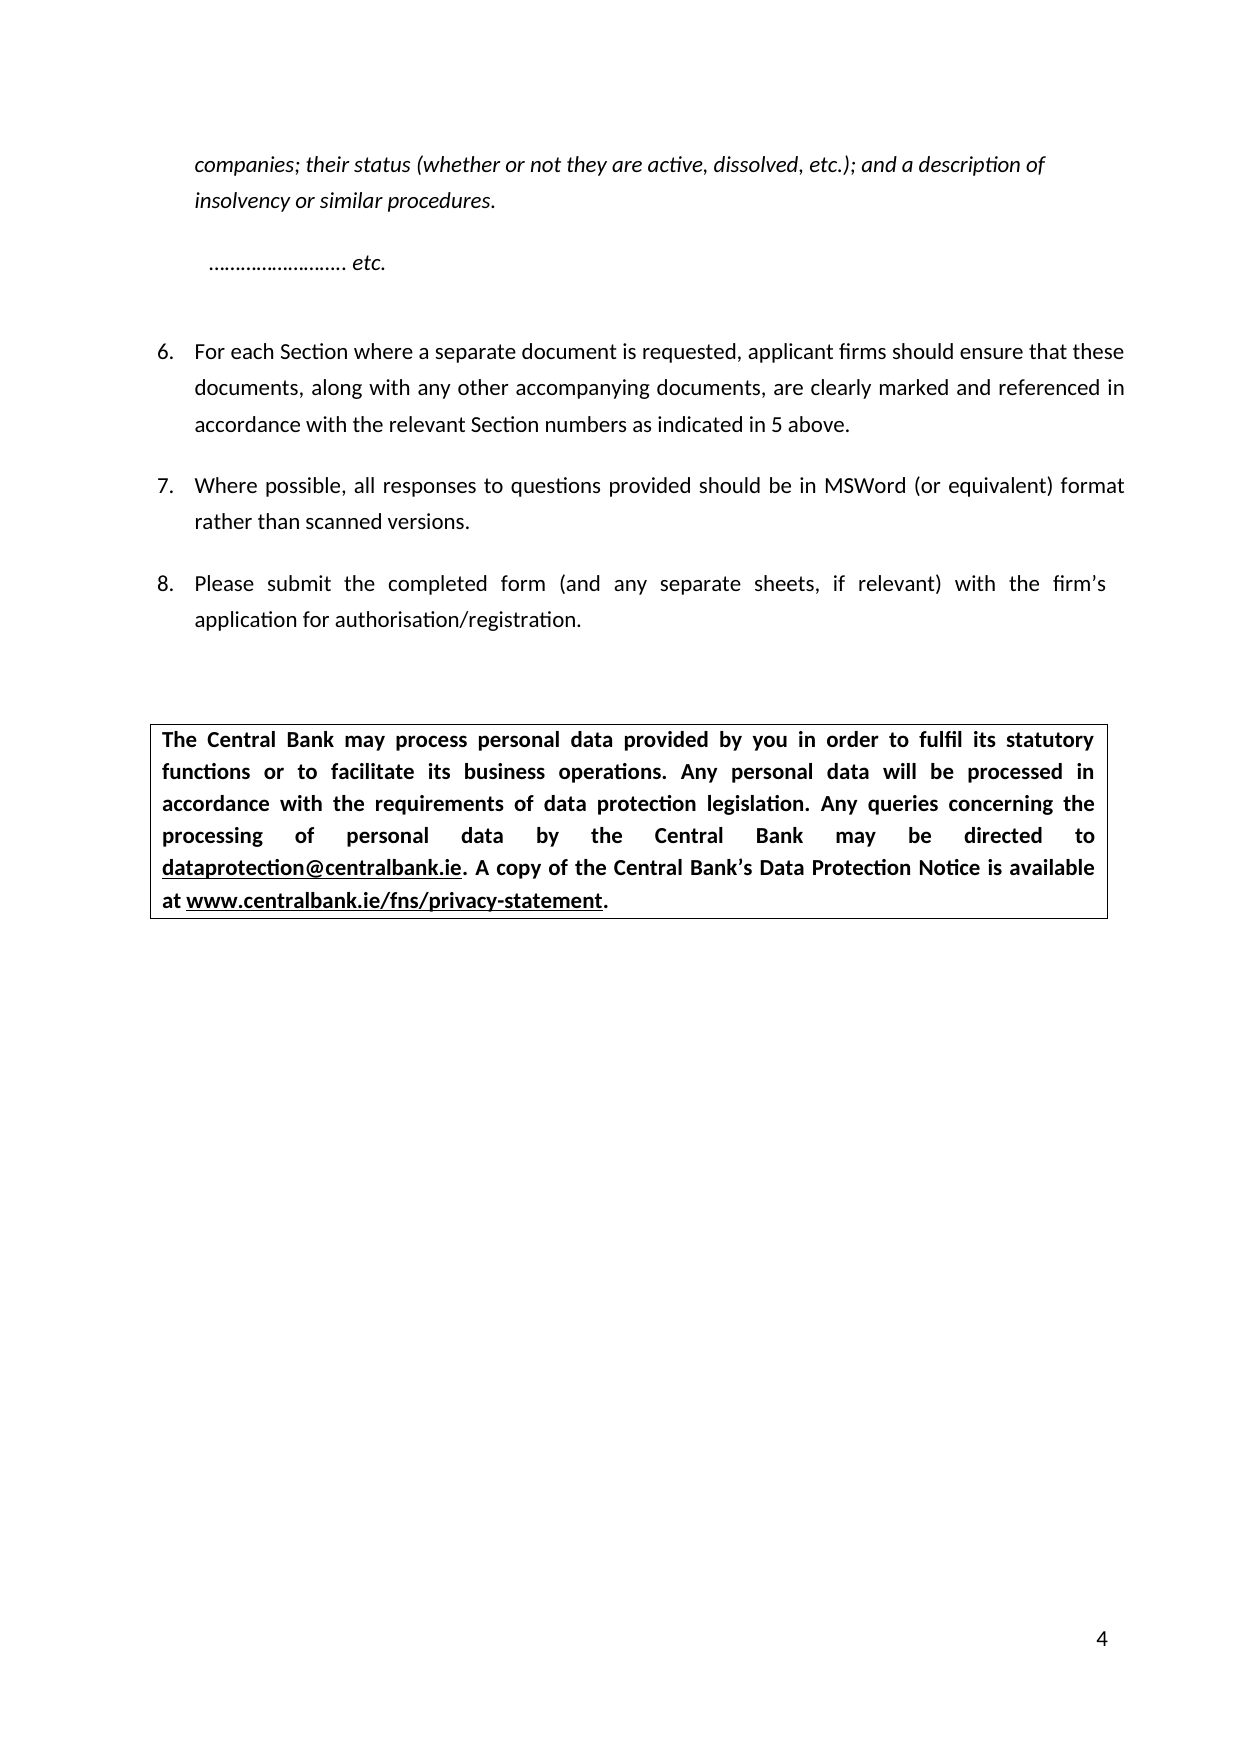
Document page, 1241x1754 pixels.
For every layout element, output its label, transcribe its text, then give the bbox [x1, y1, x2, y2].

list For each Section where a separate document is requested, applicant firms should ensure that these documents, along with any other accompanying documents, are clearly marked and referenced in accordance with the relevant Section numbers as indicated in 5 above. [157, 337, 1127, 438]
list Where possible, all responses to questions provided should be in MSWord (or equivalent) format rather than scanned versions. [157, 471, 1127, 536]
table_header The Central Bank may process personal data provided by you in order to fulfil its statutory functions or to facilitate its business operations. Any personal data will be processed in accordance with the requirements of data protection legislation. Any queries concerning the processing of personal data by the Central Bank may be directed to dataprotection@centralbank.ie. A copy of the Central Bank’s Data Protection Notice is available at www.centralbank.ie/fns/privacy-statement. [151, 725, 1107, 918]
text …………………….. etc. [179, 248, 1127, 276]
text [194, 150, 1127, 214]
list Please submit the completed form (and any separate sheets, if relevant) with the firm’s application for authorisation/registration. [157, 569, 1107, 633]
